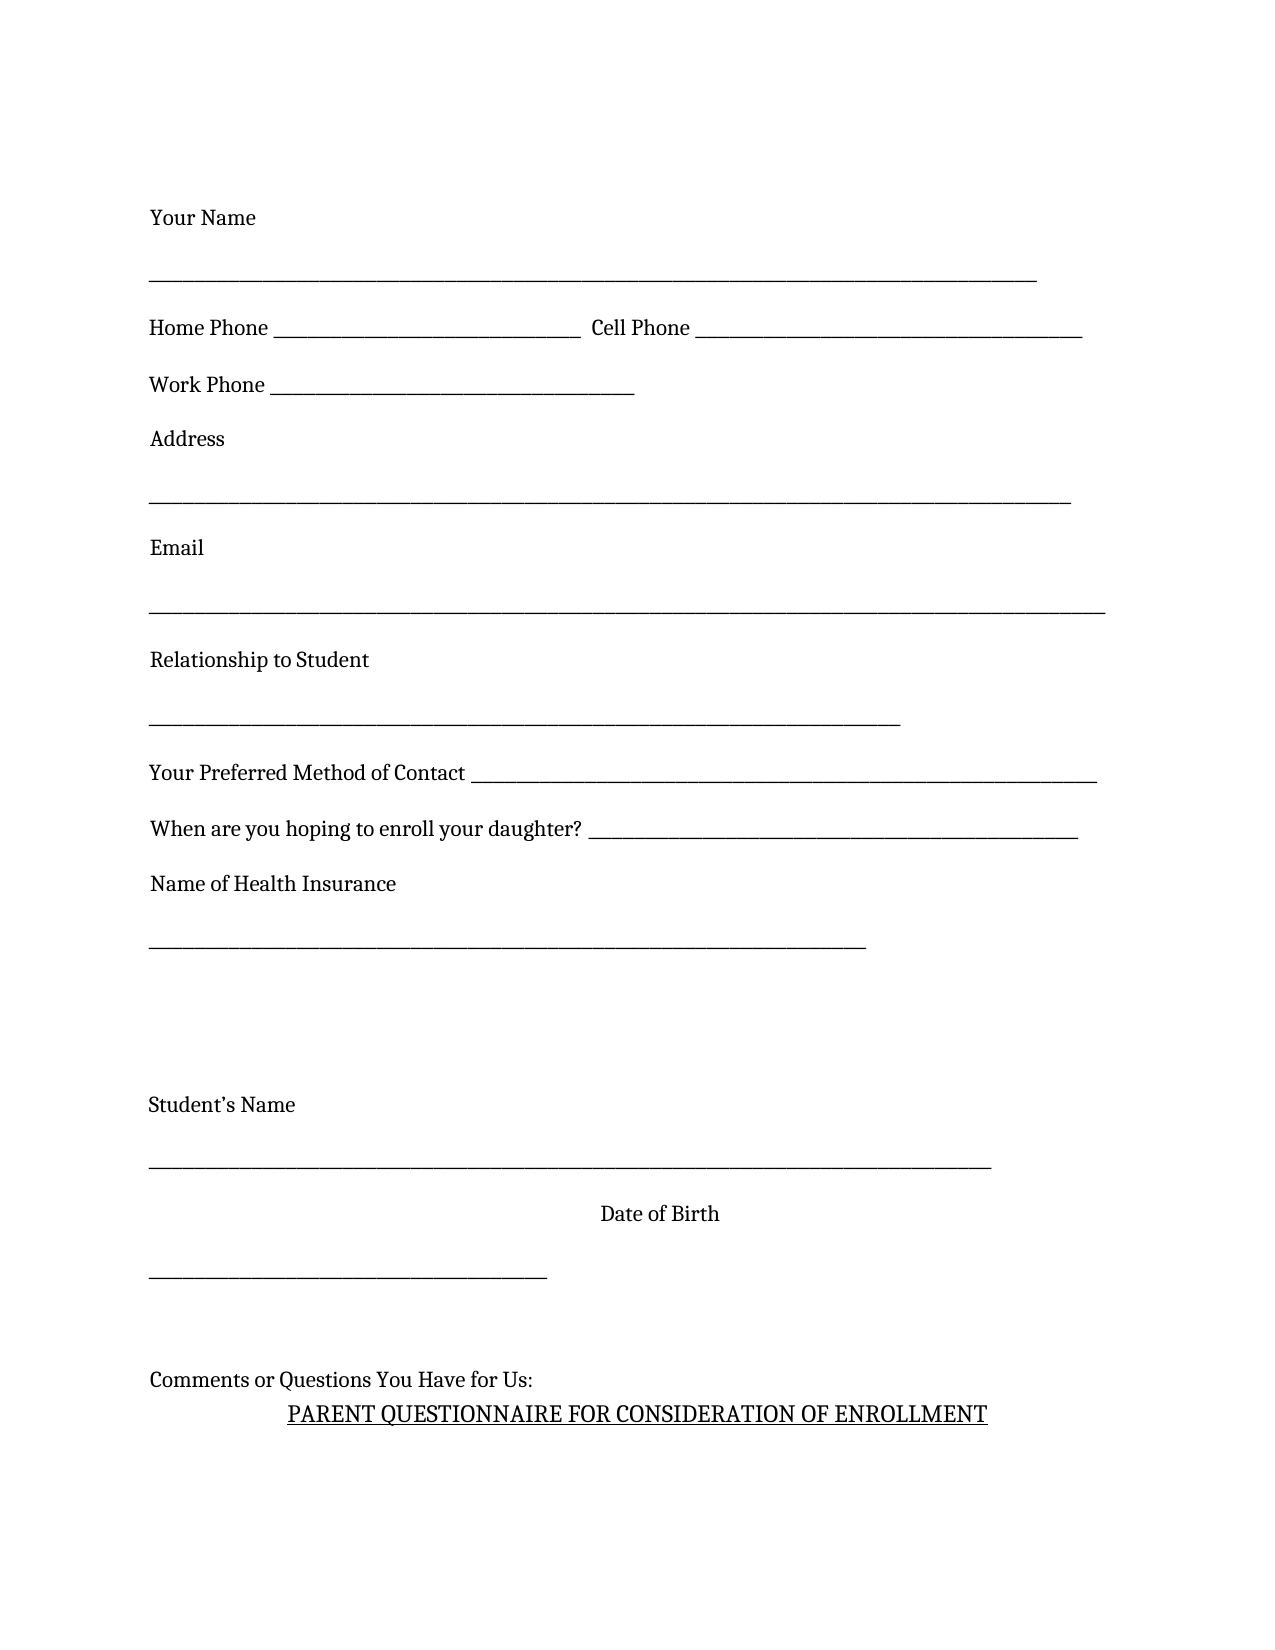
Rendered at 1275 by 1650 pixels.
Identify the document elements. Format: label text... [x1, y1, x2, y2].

text When are you hoping to enroll your daughter? ___________________________________________ [150, 814, 1125, 842]
text PARENT QUESTIONNAIRE FOR CONSIDERATION OF ENROLLMENT [150, 1399, 1125, 1428]
text Date of Birth [150, 1201, 1126, 1227]
text __________________________________________________________________ [148, 701, 1126, 729]
text Student’s Name [148, 1092, 1126, 1118]
text _________________________________________________________________________________ Email [148, 479, 1126, 561]
text ____________________________________________________________________________________ Relationship to Student [148, 589, 1126, 673]
text Your Name [150, 204, 1125, 231]
text ______________________________________________________________________________ [148, 257, 1126, 285]
text Work Phone ________________________________ [148, 370, 1126, 398]
text Your Preferred Method of Contact _______________________________________________________ [148, 758, 1126, 786]
text _______________________________________________________________ [148, 924, 1126, 952]
text Home Phone ___________________________ Cell Phone __________________________________ [148, 313, 1126, 341]
text __________________________________________________________________________ [148, 1144, 1126, 1172]
text ___________________________________ [148, 1254, 1126, 1282]
text Name of Health Insurance [150, 871, 1125, 897]
text Comments or Questions You Have for Us: [150, 1366, 1125, 1393]
text Address [150, 426, 1125, 452]
